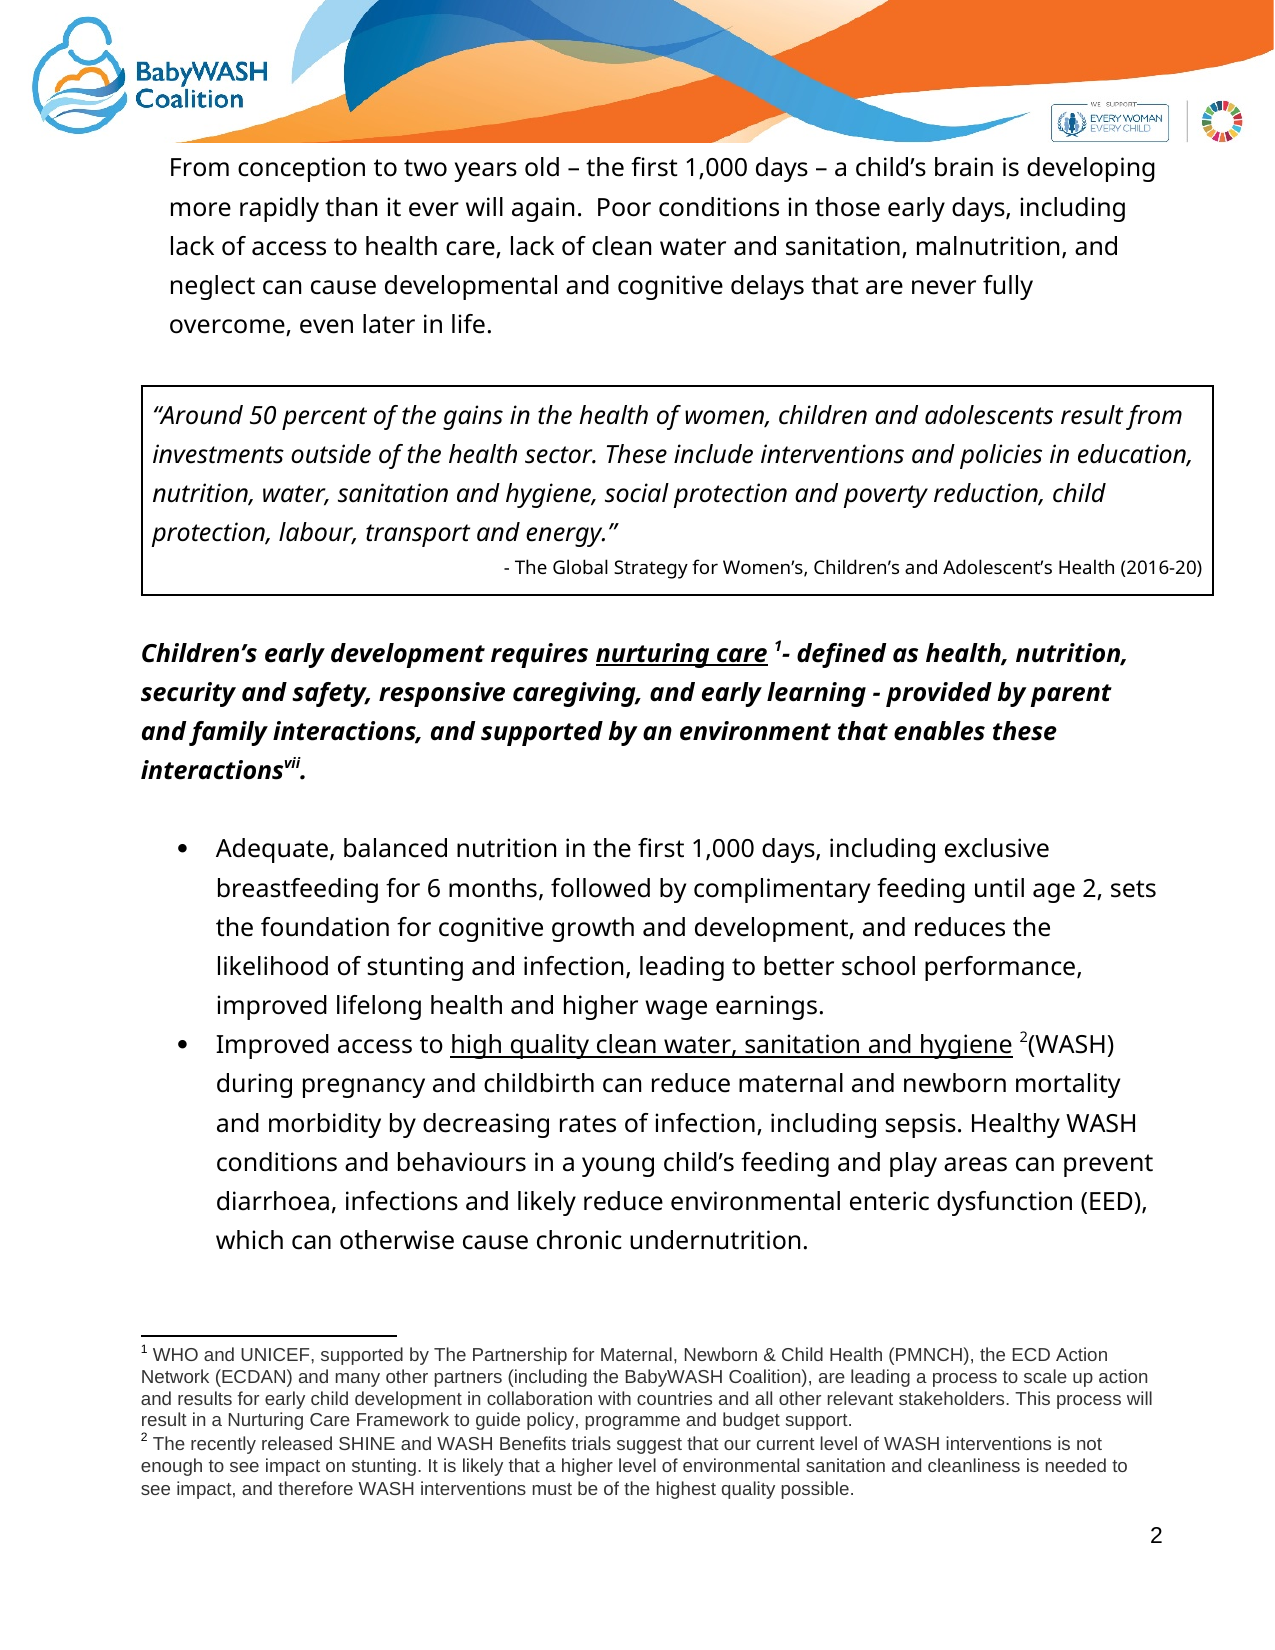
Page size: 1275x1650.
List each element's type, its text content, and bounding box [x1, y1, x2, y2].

picture [0, 0, 1274, 143]
text Children’s early development requires nurturing care - defined as health, nutrition, security and safety, responsive caregiving, and early learning - provided by parent and family interactions, and supported by an environment that enables these interactionsvii. [141, 635, 1162, 787]
table_header “Around 50 percent of the gains in the health of women, children and adolescents result from investments outside of the health sector. These include interventions and policies in education, nutrition, water, sanitation and hygiene, social protection and poverty reduction, child protection, labour, transport and energy.” - The Global Strategy for Women’s, Children’s and Adolescent’s Health (2016-20) [143, 387, 1212, 594]
list Improved access to high quality clean water, sanitation and hygiene (WASH) during pregnancy and childbirth can reduce maternal and newborn mortality and morbidity by decreasing rates of infection, including sepsis. Healthy WASH conditions and behaviours in a young child’s feeding and play areas can prevent diarrhoea, infections and likely reduce environmental enteric dysfunction (EED), which can otherwise cause chronic undernutrition. [178, 1027, 1162, 1257]
list Adequate, balanced nutrition in the first 1,000 days, including exclusive breastfeeding for 6 months, followed by complimentary feeding until age 2, sets the foundation for cognitive growth and development, and reduces the likelihood of stunting and infection, leading to better school performance, improved lifelong health and higher wage earnings. [178, 831, 1162, 1022]
text From conception to two years old – the first 1,000 days – a child’s brain is developing more rapidly than it ever will again. Poor conditions in those early days, including lack of access to health care, lack of clean water and sanitation, malnutrition, and neglect can cause developmental and cognitive delays that are never fully overcome, even later in life. [169, 150, 1162, 341]
